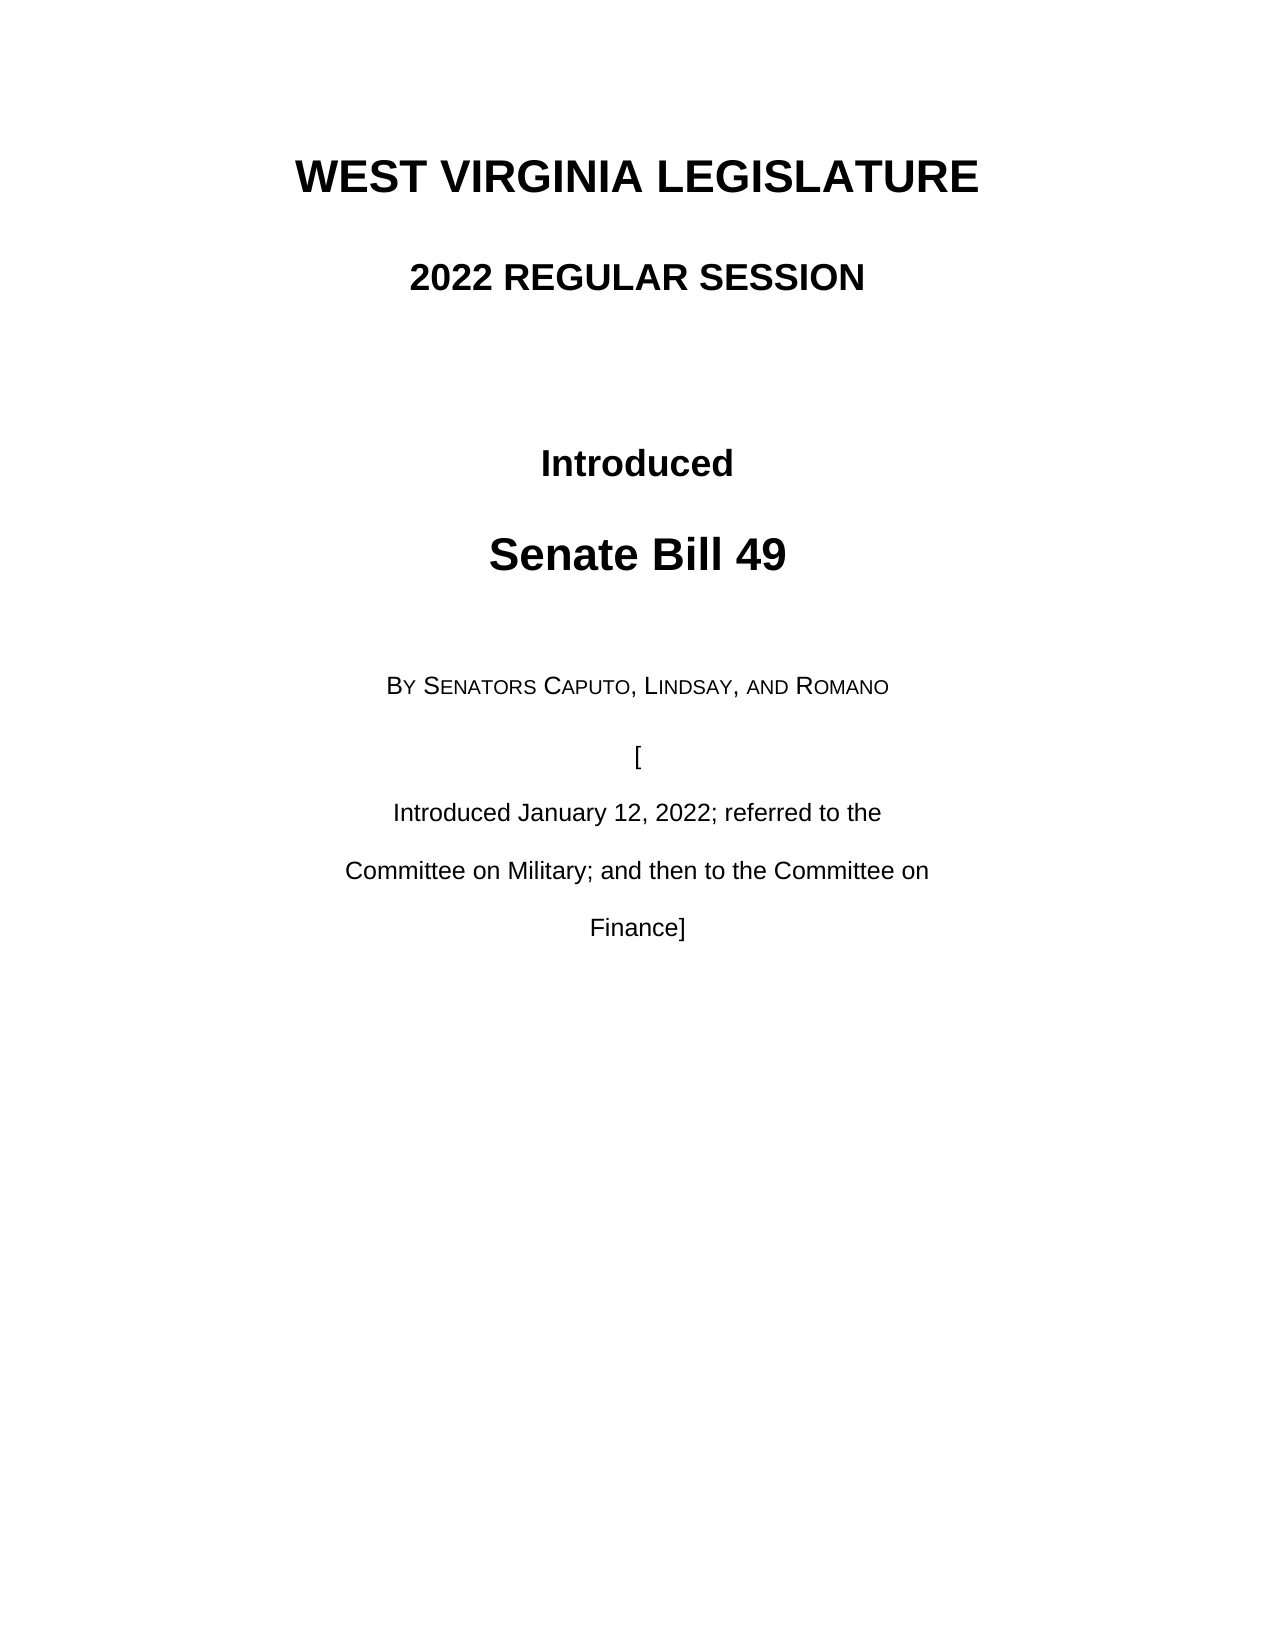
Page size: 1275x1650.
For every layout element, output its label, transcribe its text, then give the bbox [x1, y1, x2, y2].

title 2022 regular session [150, 255, 1125, 298]
text By [337, 671, 937, 699]
text Bill [150, 528, 1125, 581]
title WEST virginia legislature [150, 150, 1125, 203]
text [] [337, 741, 937, 942]
